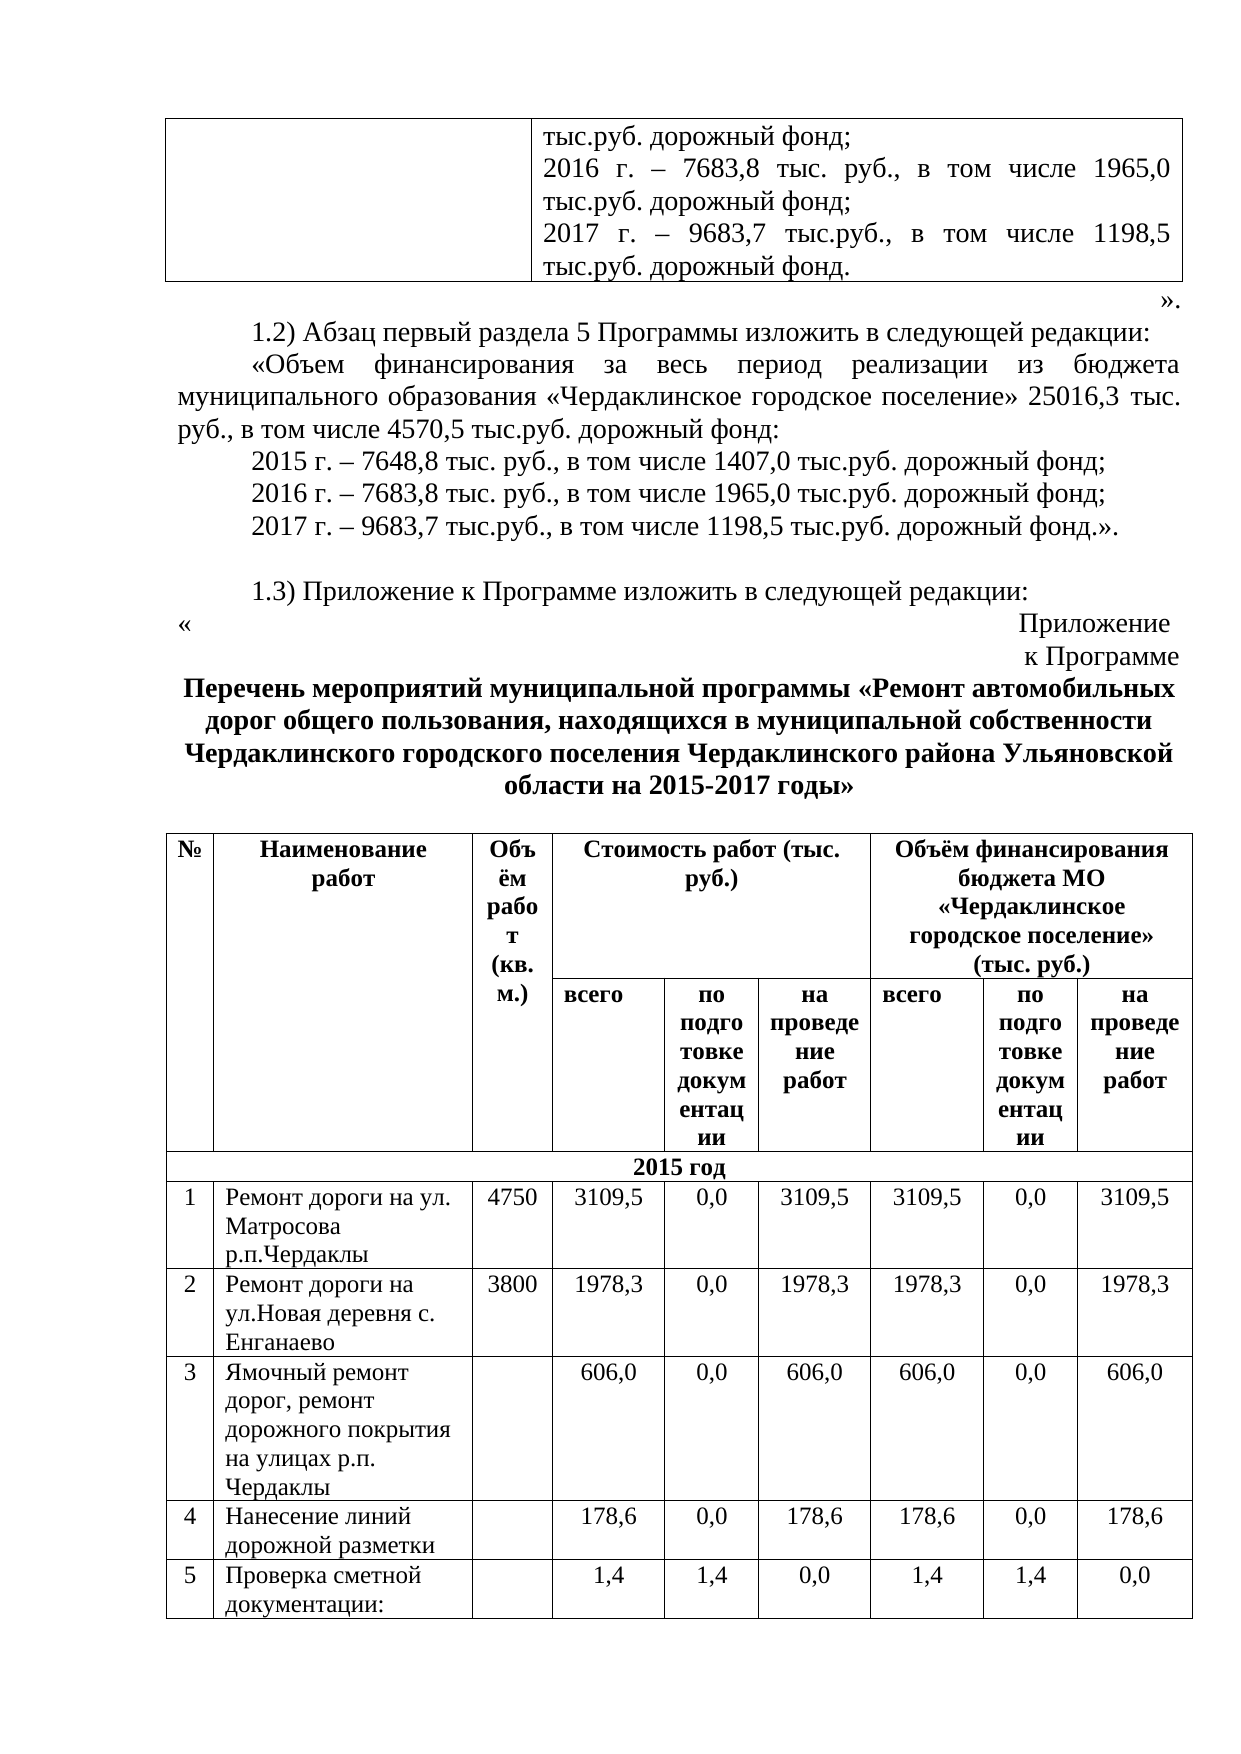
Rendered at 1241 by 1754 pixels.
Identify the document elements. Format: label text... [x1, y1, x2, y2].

table_cell 178,6 [553, 1501, 664, 1559]
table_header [532, 119, 1182, 281]
table_cell 1978,3 [759, 1269, 870, 1356]
table_cell на проведение работ [759, 979, 870, 1151]
table_cell 2 [167, 1269, 213, 1356]
table_cell 1978,3 [1078, 1269, 1192, 1356]
text Перечень мероприятий муниципальной программы «Ремонт автомобильных дорог общего пользования, находящихся в муниципальной собственности Чердаклинского городского поселения Чердаклинского района Ульяновской области на 2015-2017 годы» [177, 671, 1181, 801]
table_header Наименование работ [214, 834, 472, 1151]
table_cell 606,0 [553, 1357, 664, 1500]
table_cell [214, 1560, 472, 1617]
text ». [177, 282, 1181, 314]
table_cell [473, 1357, 552, 1500]
table_cell 1,4 [665, 1560, 758, 1617]
table_cell 0,0 [984, 1182, 1077, 1268]
table_cell 0,0 [665, 1357, 758, 1500]
text 1.2) Абзац первый раздела 5 Программы изложить в следующей редакции: [177, 314, 1181, 347]
table_cell 178,6 [759, 1501, 870, 1559]
table_cell 3800 [473, 1269, 552, 1356]
table_header Стоимость работ (тыс. руб.) [553, 834, 870, 978]
table_cell 0,0 [665, 1501, 758, 1559]
table_cell 1 [167, 1182, 213, 1268]
table_cell 3 [167, 1357, 213, 1500]
table_cell 0,0 [665, 1269, 758, 1356]
table_cell 1978,3 [553, 1269, 664, 1356]
table_cell 1,4 [984, 1560, 1077, 1617]
table_cell 1978,3 [871, 1269, 983, 1356]
text . – 7683,8 тыс. руб., в том числе 1965,0 тыс.руб. дорожный фонд; [177, 477, 1181, 509]
table_cell по подготовке документации [665, 979, 758, 1151]
table_cell 3109,5 [759, 1182, 870, 1268]
text «Объем финансирования за весь период реализации из бюджета муниципального образования «Чердаклинское городское поселение» 25016,3 тыс. руб., в том числе 4570,5 тыс.руб. дорожный фонд: [177, 347, 1181, 444]
table_cell 4 [167, 1501, 213, 1559]
table_header Объём работ (кв.м.) [473, 834, 552, 1151]
table_header Объём финансирования бюджета МО «Чердаклинское городское поселение» (тыс. руб.) [871, 834, 1192, 978]
table_cell 0,0 [665, 1182, 758, 1268]
table_header № [167, 834, 213, 1151]
table_cell 178,6 [1078, 1501, 1192, 1559]
table_cell [473, 1501, 552, 1559]
table_cell 3109,5 [553, 1182, 664, 1268]
table_cell на проведение работ [1078, 979, 1192, 1151]
table_cell 1,4 [553, 1560, 664, 1617]
table_cell всего [871, 979, 983, 1151]
text . – 9683,7 тыс.руб., в том числе 1198,5 тыс.руб. дорожный фонд.». [177, 509, 1181, 541]
table_cell 3109,5 [871, 1182, 983, 1268]
table_cell 606,0 [759, 1357, 870, 1500]
text 1.3) Приложение к Программе изложить в следующей редакции: [177, 574, 1181, 606]
table_cell 178,6 [871, 1501, 983, 1559]
table_cell 2015 год [167, 1152, 1192, 1181]
table_cell 0,0 [984, 1269, 1077, 1356]
text « Приложение [177, 606, 1181, 638]
text . – 7648,8 тыс. руб., в том числе 1407,0 тыс.руб. дорожный фонд; [177, 444, 1181, 477]
table_cell 606,0 [1078, 1357, 1192, 1500]
table_cell всего [553, 979, 664, 1151]
table_cell 606,0 [871, 1357, 983, 1500]
table_cell 4750 [473, 1182, 552, 1268]
table_cell 0,0 [984, 1357, 1077, 1500]
table_cell 0,0 [1078, 1560, 1192, 1617]
table_cell Ремонт дороги на ул.Новая деревня с. Енганаево [214, 1269, 472, 1356]
table_cell 0,0 [984, 1501, 1077, 1559]
table_cell по подготовке документации [984, 979, 1077, 1151]
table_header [166, 119, 531, 281]
table_cell 0,0 [759, 1560, 870, 1617]
table_cell 3109,5 [1078, 1182, 1192, 1268]
text к Программе [177, 638, 1181, 671]
table_cell Нанесение линий дорожной разметки [214, 1501, 472, 1559]
table_cell 5 [167, 1560, 213, 1617]
table_cell Ремонт дороги на ул. Матросова р.п.Чердаклы [214, 1182, 472, 1268]
table_cell Ямочный ремонт дорог, ремонт дорожного покрытия на улицах р.п. Чердаклы [214, 1357, 472, 1500]
table_cell 1,4 [871, 1560, 983, 1617]
table_cell [473, 1560, 552, 1617]
